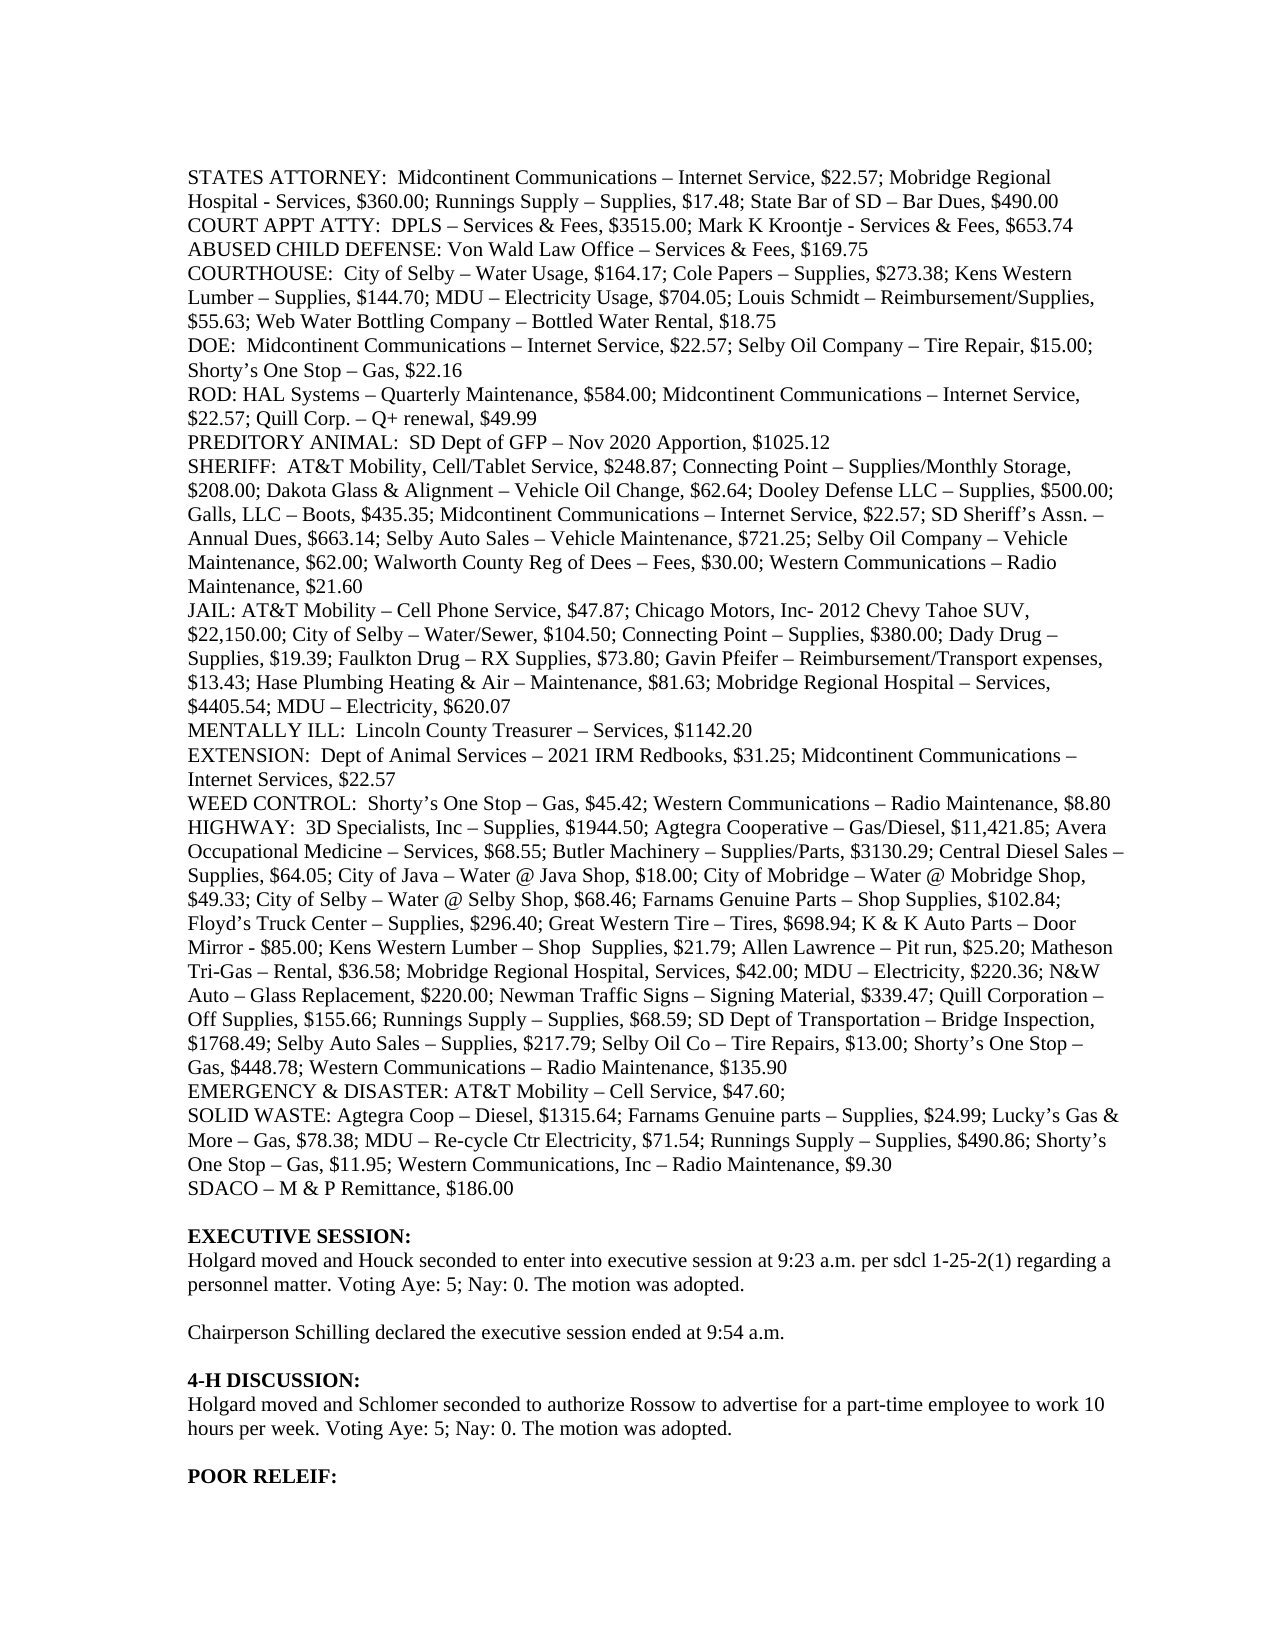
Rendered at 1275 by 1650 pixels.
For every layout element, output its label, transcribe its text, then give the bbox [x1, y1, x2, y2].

text DOE: Midcontinent Communications – Internet Service, $22.57; Selby Oil Company – Tire Repair, $15.00; Shorty’s One Stop – Gas, $22.16 [187, 333, 1125, 382]
text SDACO – M & P Remittance, $186.00 [187, 1176, 1125, 1200]
text SOLID WASTE: Agtegra Coop – Diesel, $1315.64; Farnams Genuine parts – Supplies, $24.99; Lucky’s Gas & More – Gas, $78.38; MDU – Re-cycle Ctr Electricity, $71.54; Runnings Supply – Supplies, $490.86; Shorty’s One Stop – Gas, $11.95; Western Communications, Inc – Radio Maintenance, $9.30 [187, 1103, 1125, 1176]
text Holgard moved and Houck seconded to enter into executive session at 9:23 a.m. per sdcl 1-25-2(1) regarding a personnel matter. Voting Aye: 5; Nay: 0. The motion was adopted. [187, 1248, 1125, 1296]
text HIGHWAY: 3D Specialists, Inc – Supplies, $1944.50; Agtegra Cooperative – Gas/Diesel, $11,421.85; Avera Occupational Medicine – Services, $68.55; Butler Machinery – Supplies/Parts, $3130.29; Central Diesel Sales – Supplies, $64.05; City of Java – Water @ Java Shop, $18.00; City of Mobridge – Water @ Mobridge Shop, $49.33; City of Selby – Water @ Selby Shop, $68.46; Farnams Genuine Parts – Shop Supplies, $102.84; Floyd’s Truck Center – Supplies, $296.40; Great Western Tire – Tires, $698.94; K & K Auto Parts – Door Mirror - $85.00; Kens Western Lumber – Shop Supplies, $21.79; Allen Lawrence – Pit run, $25.20; Matheson Tri-Gas – Rental, $36.58; Mobridge Regional Hospital, Services, $42.00; MDU – Electricity, $220.36; N&W Auto – Glass Replacement, $220.00; Newman Traffic Signs – Signing Material, $339.47; Quill Corporation – Off Supplies, $155.66; Runnings Supply – Supplies, $68.59; SD Dept of Transportation – Bridge Inspection, $1768.49; Selby Auto Sales – Supplies, $217.79; Selby Oil Co – Tire Repairs, $13.00; Shorty’s One Stop – Gas, $448.78; Western Communications – Radio Maintenance, $135.90 [187, 815, 1125, 1079]
text EXECUTIVE SESSION: [187, 1224, 1125, 1248]
text EMERGENCY & DISASTER: AT&T Mobility – Cell Service, $47.60; [187, 1079, 1125, 1103]
text SHERIFF: AT&T Mobility, Cell/Tablet Service, $248.87; Connecting Point – Supplies/Monthly Storage, $208.00; Dakota Glass & Alignment – Vehicle Oil Change, $62.64; Dooley Defense LLC – Supplies, $500.00; Galls, LLC – Boots, $435.35; Midcontinent Communications – Internet Service, $22.57; SD Sheriff’s Assn. – Annual Dues, $663.14; Selby Auto Sales – Vehicle Maintenance, $721.25; Selby Oil Company – Vehicle Maintenance, $62.00; Walworth County Reg of Dees – Fees, $30.00; Western Communications – Radio Maintenance, $21.60 [187, 454, 1125, 598]
text 4-H DISCUSSION: [187, 1368, 1125, 1392]
text ROD: HAL Systems – Quarterly Maintenance, $584.00; Midcontinent Communications – Internet Service, $22.57; Quill Corp. – Q+ renewal, $49.99 [187, 382, 1125, 430]
text POOR RELEIF: [187, 1464, 1125, 1488]
text Holgard moved and Schlomer seconded to authorize Rossow to advertise for a part-time employee to work 10 hours per week. Voting Aye: 5; Nay: 0. The motion was adopted. [187, 1392, 1125, 1440]
text PREDITORY ANIMAL: SD Dept of GFP – Nov 2020 Apportion, $1025.12 [187, 430, 1125, 454]
text MENTALLY ILL: Lincoln County Treasurer – Services, $1142.20 [187, 718, 1125, 742]
text STATES ATTORNEY: Midcontinent Communications – Internet Service, $22.57; Mobridge Regional Hospital - Services, $360.00; Runnings Supply – Supplies, $17.48; State Bar of SD – Bar Dues, $490.00 [187, 165, 1125, 213]
text Chairperson Schilling declared the executive session ended at 9:54 a.m. [187, 1320, 1125, 1344]
text JAIL: AT&T Mobility – Cell Phone Service, $47.87; Chicago Motors, Inc- 2012 Chevy Tahoe SUV, $22,150.00; City of Selby – Water/Sewer, $104.50; Connecting Point – Supplies, $380.00; Dady Drug – Supplies, $19.39; Faulkton Drug – RX Supplies, $73.80; Gavin Pfeifer – Reimbursement/Transport expenses, $13.43; Hase Plumbing Heating & Air – Maintenance, $81.63; Mobridge Regional Hospital – Services, $4405.54; MDU – Electricity, $620.07 [187, 598, 1125, 718]
text EXTENSION: Dept of Animal Services – 2021 IRM Redbooks, $31.25; Midcontinent Communications – Internet Services, $22.57 [187, 742, 1125, 791]
text COURTHOUSE: City of Selby – Water Usage, $164.17; Cole Papers – Supplies, $273.38; Kens Western Lumber – Supplies, $144.70; MDU – Electricity Usage, $704.05; Louis Schmidt – Reimbursement/Supplies, $55.63; Web Water Bottling Company – Bottled Water Rental, $18.75 [187, 261, 1125, 333]
text COURT APPT ATTY: DPLS – Services & Fees, $3515.00; Mark K Kroontje - Services & Fees, $653.74 [187, 213, 1125, 237]
text WEED CONTROL: Shorty’s One Stop – Gas, $45.42; Western Communications – Radio Maintenance, $8.80 [187, 791, 1125, 815]
text ABUSED CHILD DEFENSE: Von Wald Law Office – Services & Fees, $169.75 [187, 237, 1125, 261]
